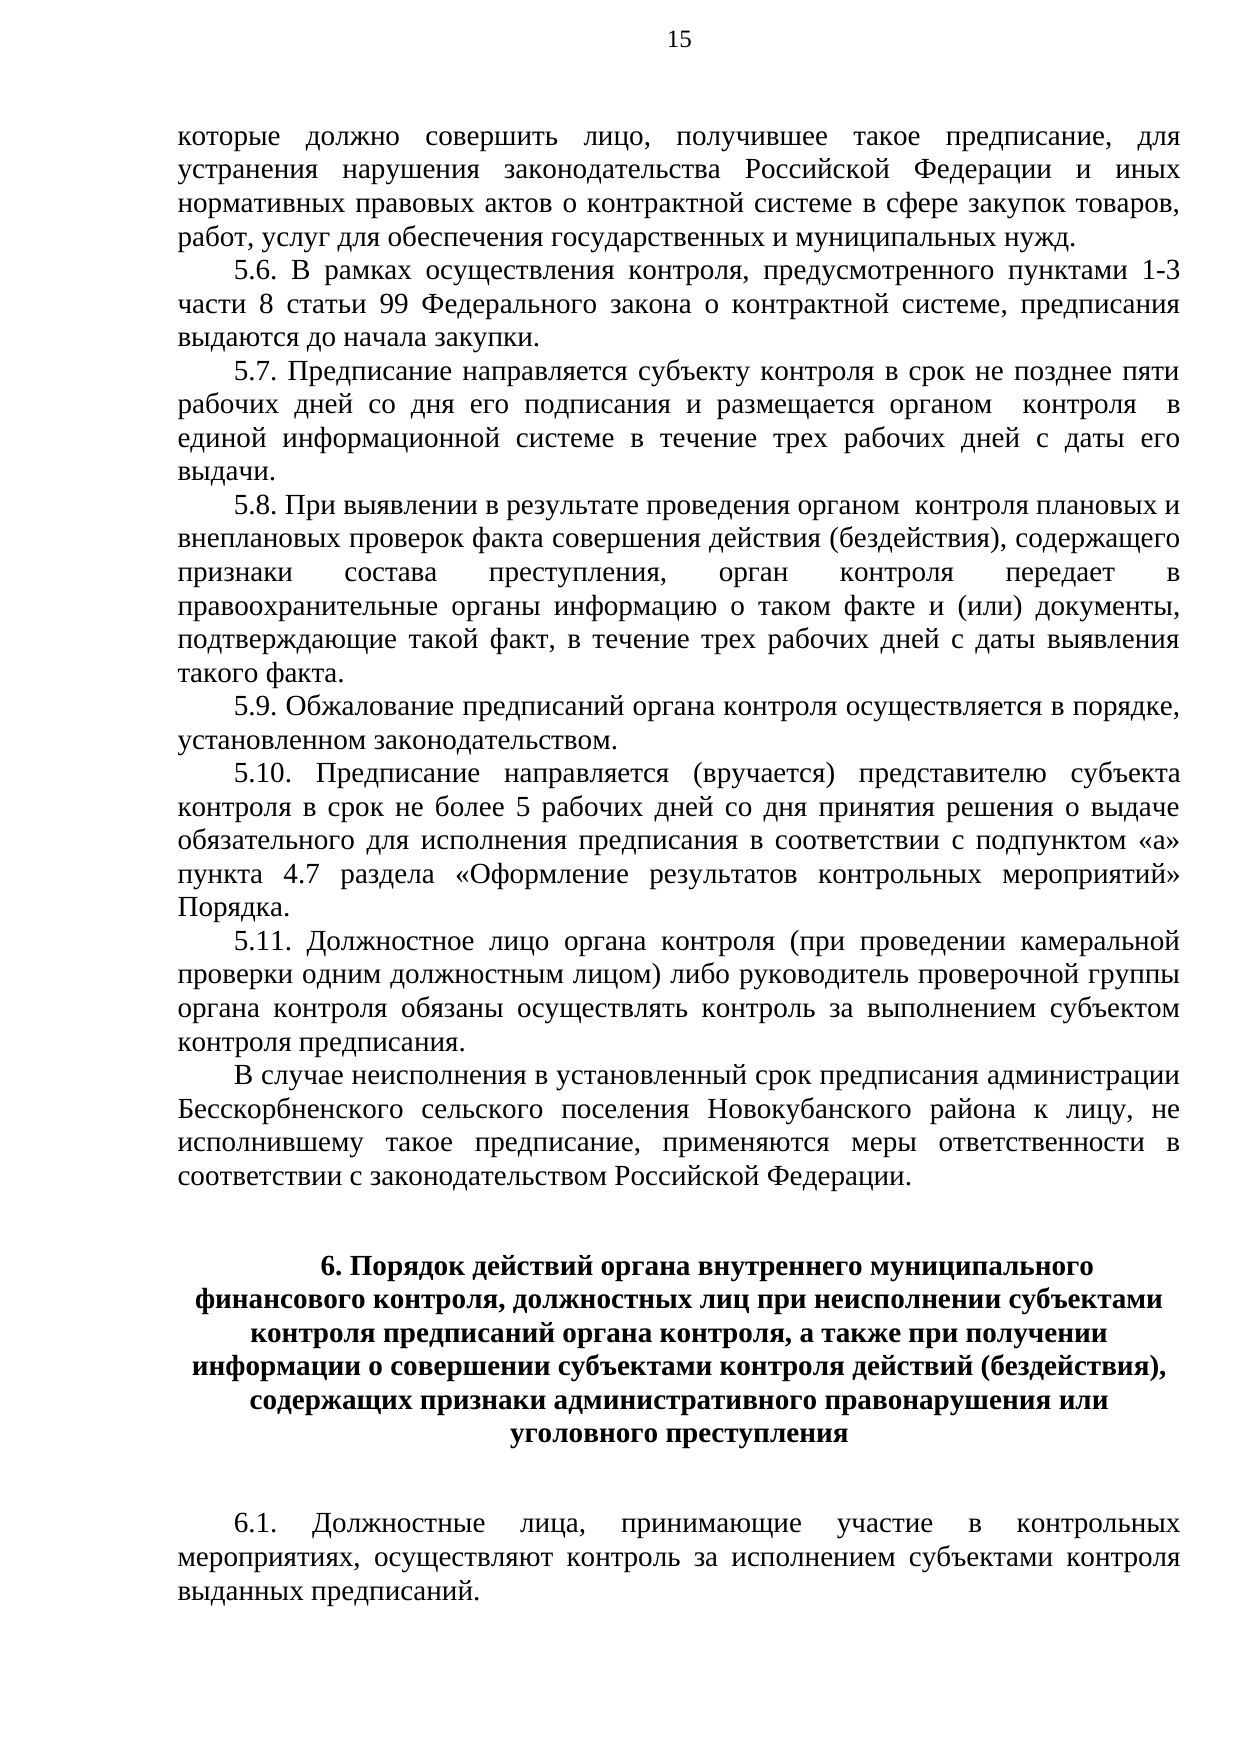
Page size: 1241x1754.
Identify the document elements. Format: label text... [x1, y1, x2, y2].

text 5.11. Должностное лицо органа контроля (при проведении камеральной проверки одним должностным лицом) либо руководитель проверочной группы органа контроля обязаны осуществлять контроль за выполнением субъектом контроля предписания. [177, 923, 1181, 1057]
text 5.10. Предписание направляется (вручается) представителю субъекта контроля в срок не более 5 рабочих дней со дня принятия решения о выдаче обязательного для исполнения предписания в соответствии с подпунктом «а» пункта 4.7 раздела «Оформление результатов контрольных мероприятий» Порядка. [177, 755, 1181, 923]
text 5.7. Предписание направляется субъекту контроля в срок не позднее пяти рабочих дней со дня его подписания и размещается органом контроля в единой информационной системе в течение трех рабочих дней с даты его выдачи. [177, 353, 1181, 487]
text 5.9. Обжалование предписаний органа контроля осуществляется в порядке, установленном законодательством. [177, 688, 1181, 755]
text В случае неисполнения в установленный срок предписания администрации Бесскорбненского сельского поселения Новокубанского района к лицу, не исполнившему такое предписание, применяются меры ответственности в соответствии с законодательством Российской Федерации. [177, 1057, 1181, 1191]
text 6. Порядок действий органа внутреннего муниципального финансового контроля, должностных лиц при неисполнении субъектами контроля предписаний органа контроля, а также при получении информации о совершении субъектами контроля действий (бездействия), содержащих признаки административного правонарушения или уголовного преступления [177, 1248, 1181, 1449]
text 6.1. Должностные лица, принимающие участие в контрольных мероприятиях, осуществляют контроль за исполнением субъектами контроля выданных предписаний. [177, 1506, 1181, 1606]
text 5.6. В рамках осуществления контроля, предусмотренного пунктами 1-3 части 8 статьи 99 Федерального закона о контрактной системе, предписания выдаются до начала закупки. [177, 252, 1181, 353]
text 5.8. При выявлении в результате проведения органом контроля плановых и внеплановых проверок факта совершения действия (бездействия), содержащего признаки состава преступления, орган контроля передает в правоохранительные органы информацию о таком факте и (или) документы, подтверждающие такой факт, в течение трех рабочих дней с даты выявления такого факта. [177, 487, 1181, 688]
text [177, 118, 1181, 252]
